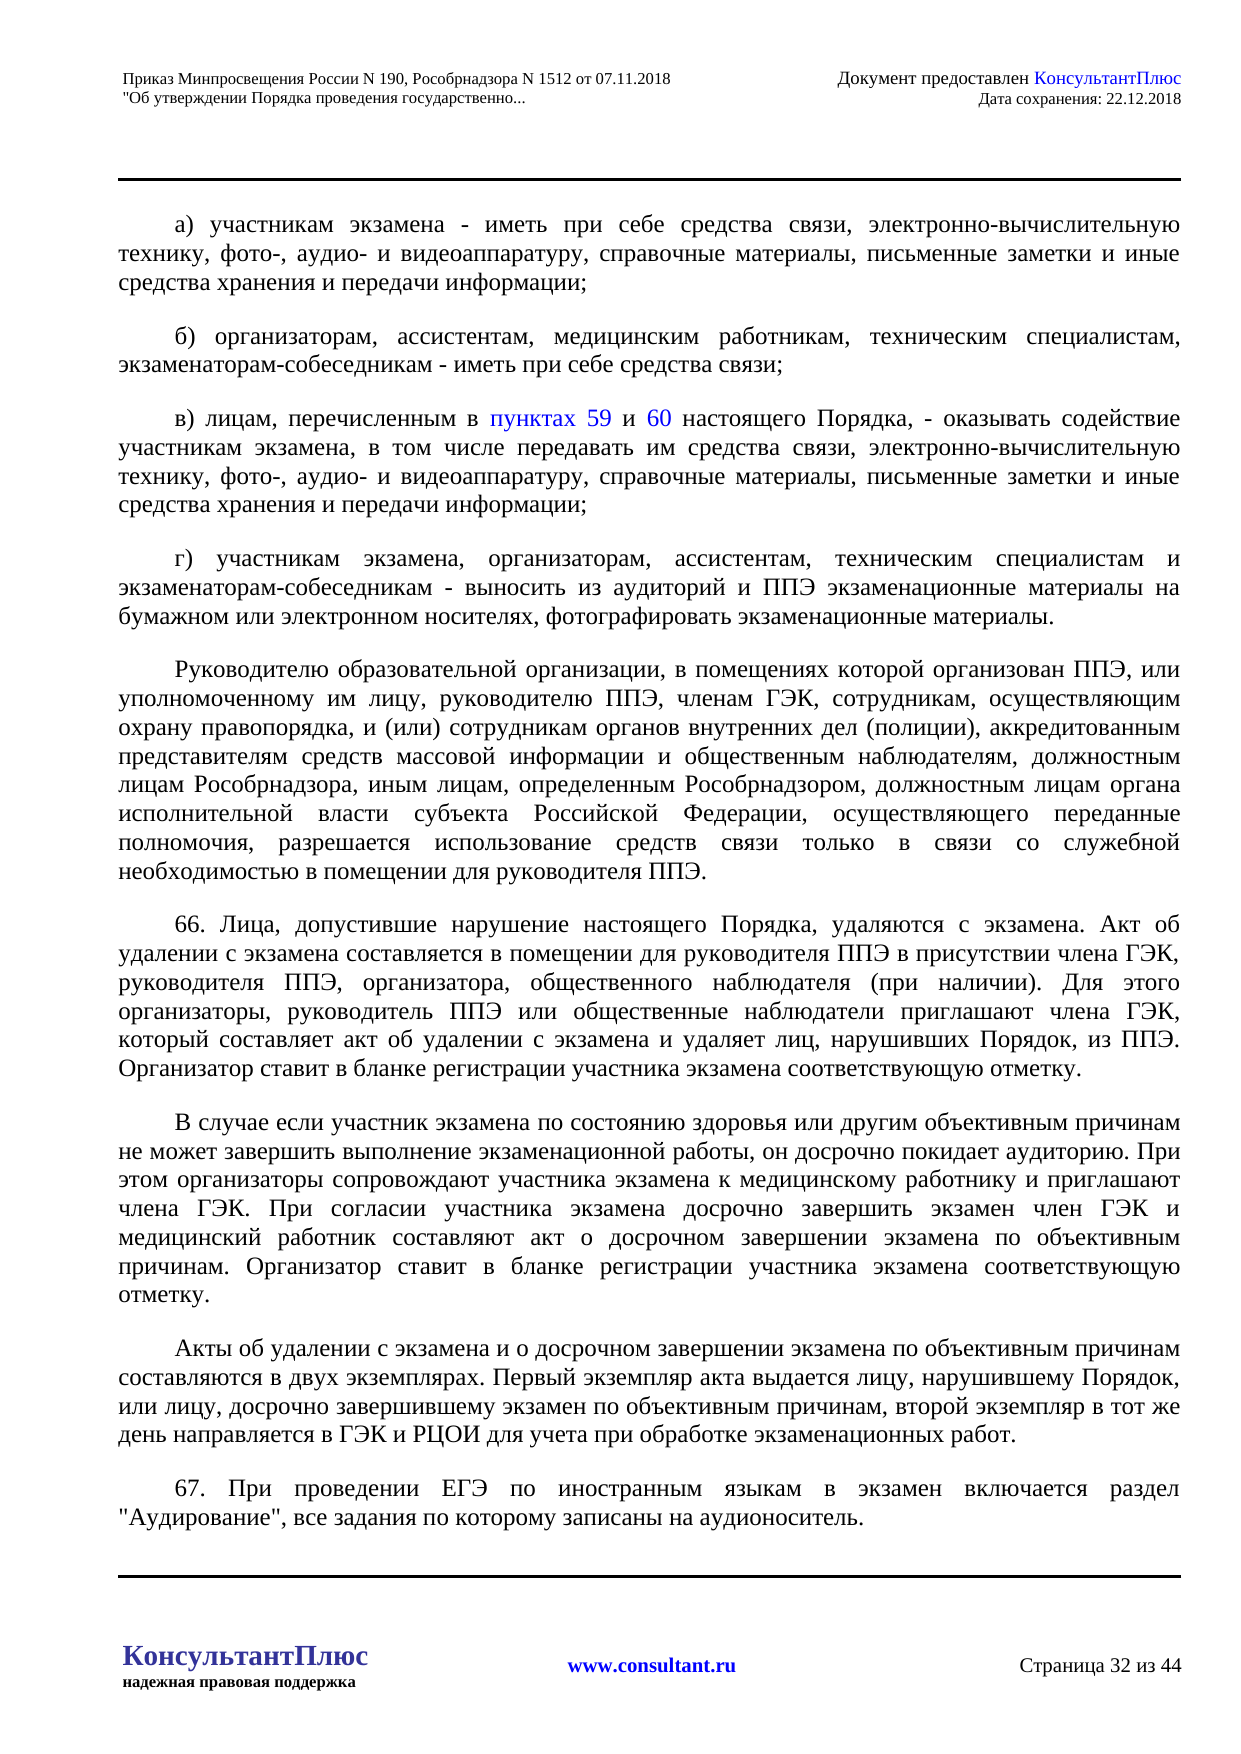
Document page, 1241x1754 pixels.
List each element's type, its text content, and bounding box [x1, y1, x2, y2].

text Руководителю образовательной организации, в помещениях которой организован ППЭ, или уполномоченному им лицу, руководителю ППЭ, членам ГЭК, сотрудникам, осуществляющим охрану правопорядка, и (или) сотрудникам органов внутренних дел (полиции), аккредитованным представителям средств массовой информации и общественным наблюдателям, должностным лицам Рособрнадзора, иным лицам, определенным Рособрнадзором, должностным лицам органа исполнительной власти субъекта Российской Федерации, осуществляющего переданные полномочия, разрешается использование средств связи только в связи со служебной необходимостью в помещении для руководителя ППЭ. [118, 654, 1181, 884]
text б) организаторам, ассистентам, медицинским работникам, техническим специалистам, экзаменаторам-собеседникам - иметь при себе средства связи; [118, 321, 1181, 378]
text г) участникам экзамена, организаторам, ассистентам, техническим специалистам и экзаменаторам-собеседникам - выносить из аудиторий и ППЭ экзаменационные материалы на бумажном или электронном носителях, фотографировать экзаменационные материалы. [118, 543, 1181, 629]
text 67. При проведении ЕГЭ по иностранным языкам в экзамен включается раздел "Аудирование", все задания по которому записаны на аудионоситель. [118, 1473, 1181, 1531]
text в) лицам, перечисленным в пунктах 59 и 60 настоящего Порядка, - оказывать содействие участникам экзамена, в том числе передавать им средства связи, электронно-вычислительную технику, фото-, аудио- и видеоаппаратуру, справочные материалы, письменные заметки и иные средства хранения и передачи информации; [118, 403, 1181, 518]
text 66. Лица, допустившие нарушение настоящего Порядка, удаляются с экзамена. Акт об удалении с экзамена составляется в помещении для руководителя ППЭ в присутствии члена ГЭК, руководителя ППЭ, организатора, общественного наблюдателя (при наличии). Для этого организаторы, руководитель ППЭ или общественные наблюдатели приглашают члена ГЭК, который составляет акт об удалении с экзамена и удаляет лиц, нарушивших Порядок, из ППЭ. Организатор ставит в бланке регистрации участника экзамена соответствующую отметку. [118, 909, 1181, 1082]
text а) участникам экзамена - иметь при себе средства связи, электронно-вычислительную технику, фото-, аудио- и видеоаппаратуру, справочные материалы, письменные заметки и иные средства хранения и передачи информации; [118, 209, 1181, 296]
text В случае если участник экзамена по состоянию здоровья или другим объективным причинам не может завершить выполнение экзаменационной работы, он досрочно покидает аудиторию. При этом организаторы сопровождают участника экзамена к медицинскому работнику и приглашают члена ГЭК. При согласии участника экзамена досрочно завершить экзамен член ГЭК и медицинский работник составляют акт о досрочном завершении экзамена по объективным причинам. Организатор ставит в бланке регистрации участника экзамена соответствующую отметку. [118, 1107, 1181, 1308]
text Акты об удалении с экзамена и о досрочном завершении экзамена по объективным причинам составляются в двух экземплярах. Первый экземпляр акта выдается лицу, нарушившему Порядок, или лицу, досрочно завершившему экзамен по объективным причинам, второй экземпляр в тот же день направляется в ГЭК и РЦОИ для учета при обработке экзаменационных работ. [118, 1333, 1181, 1448]
